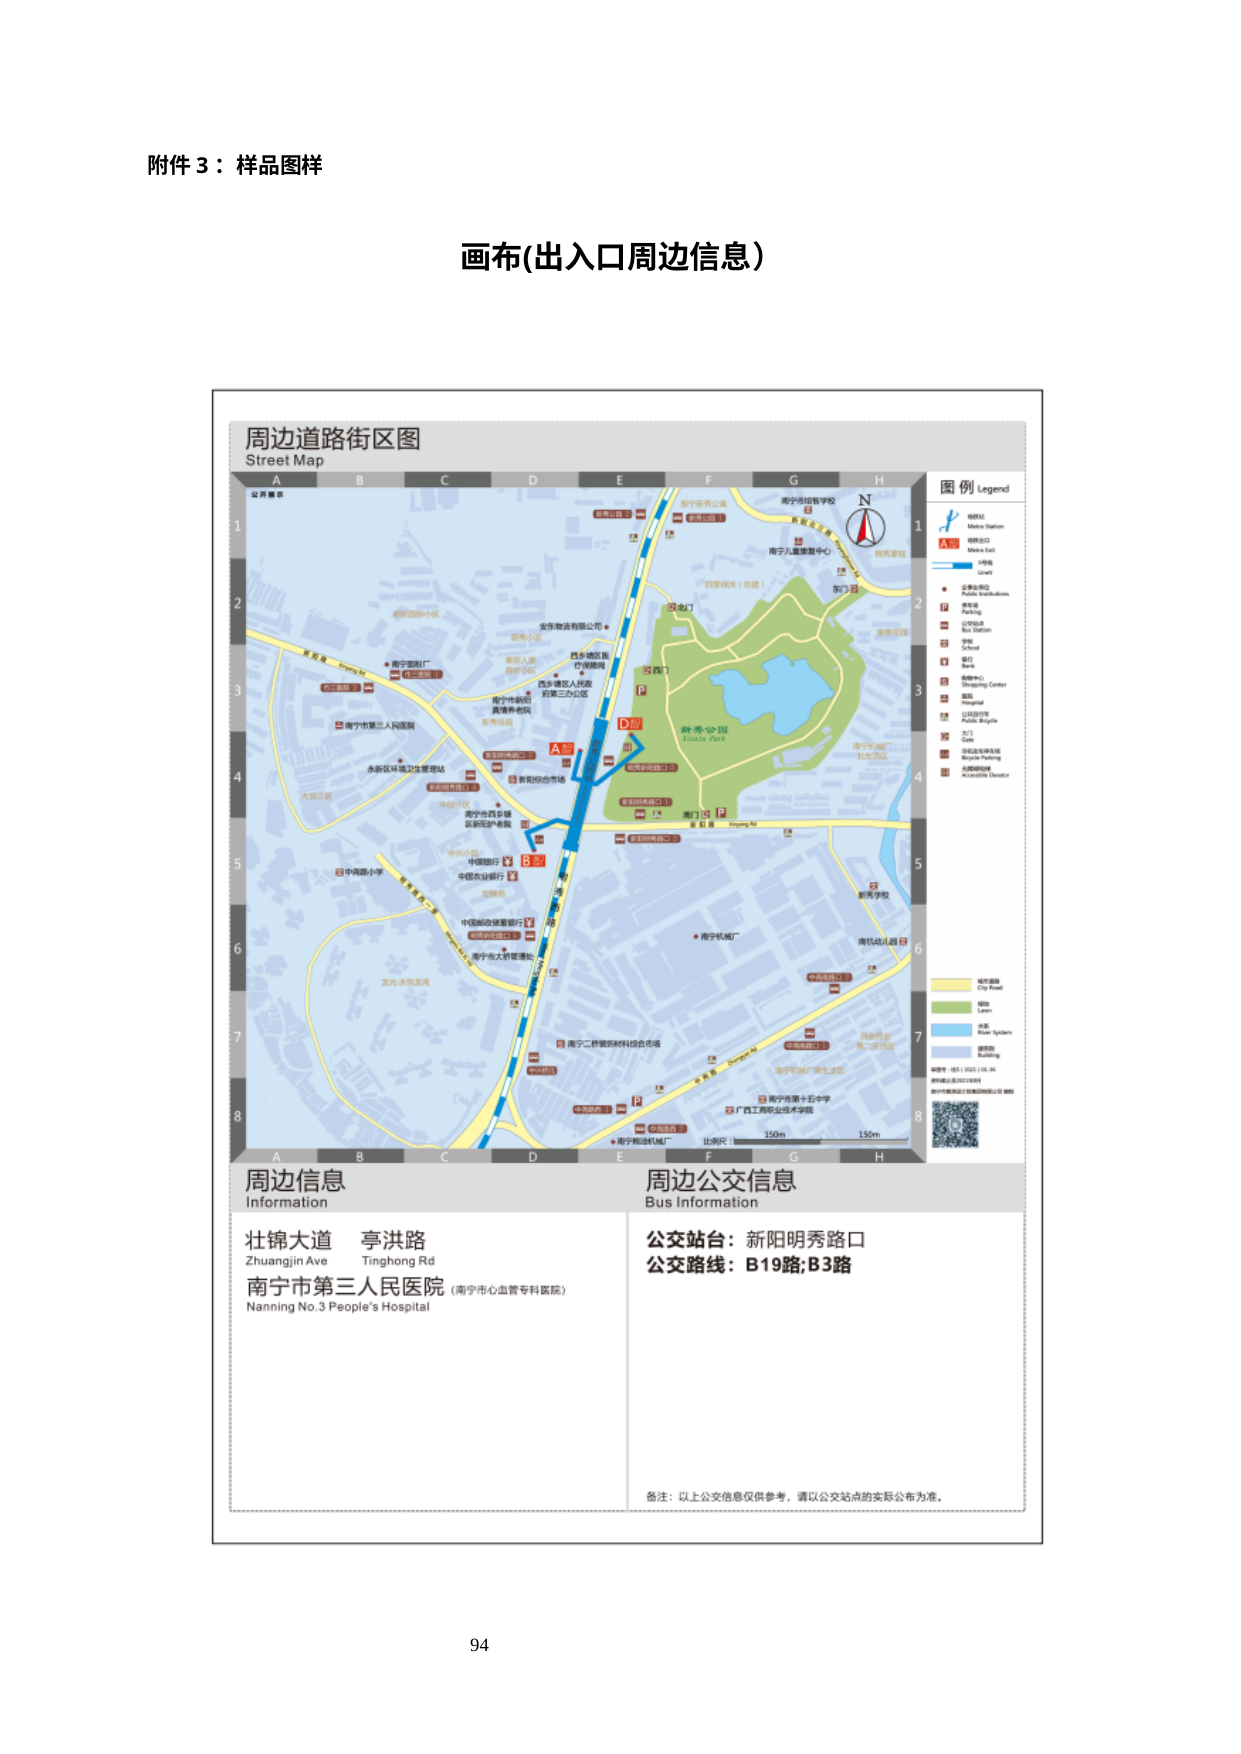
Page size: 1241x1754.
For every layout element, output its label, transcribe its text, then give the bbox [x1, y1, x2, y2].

subtitle 附件3 ：样品图样 [148, 148, 1095, 179]
text 画布(出入口周边信息） [148, 232, 1095, 277]
picture [205, 383, 1046, 1549]
